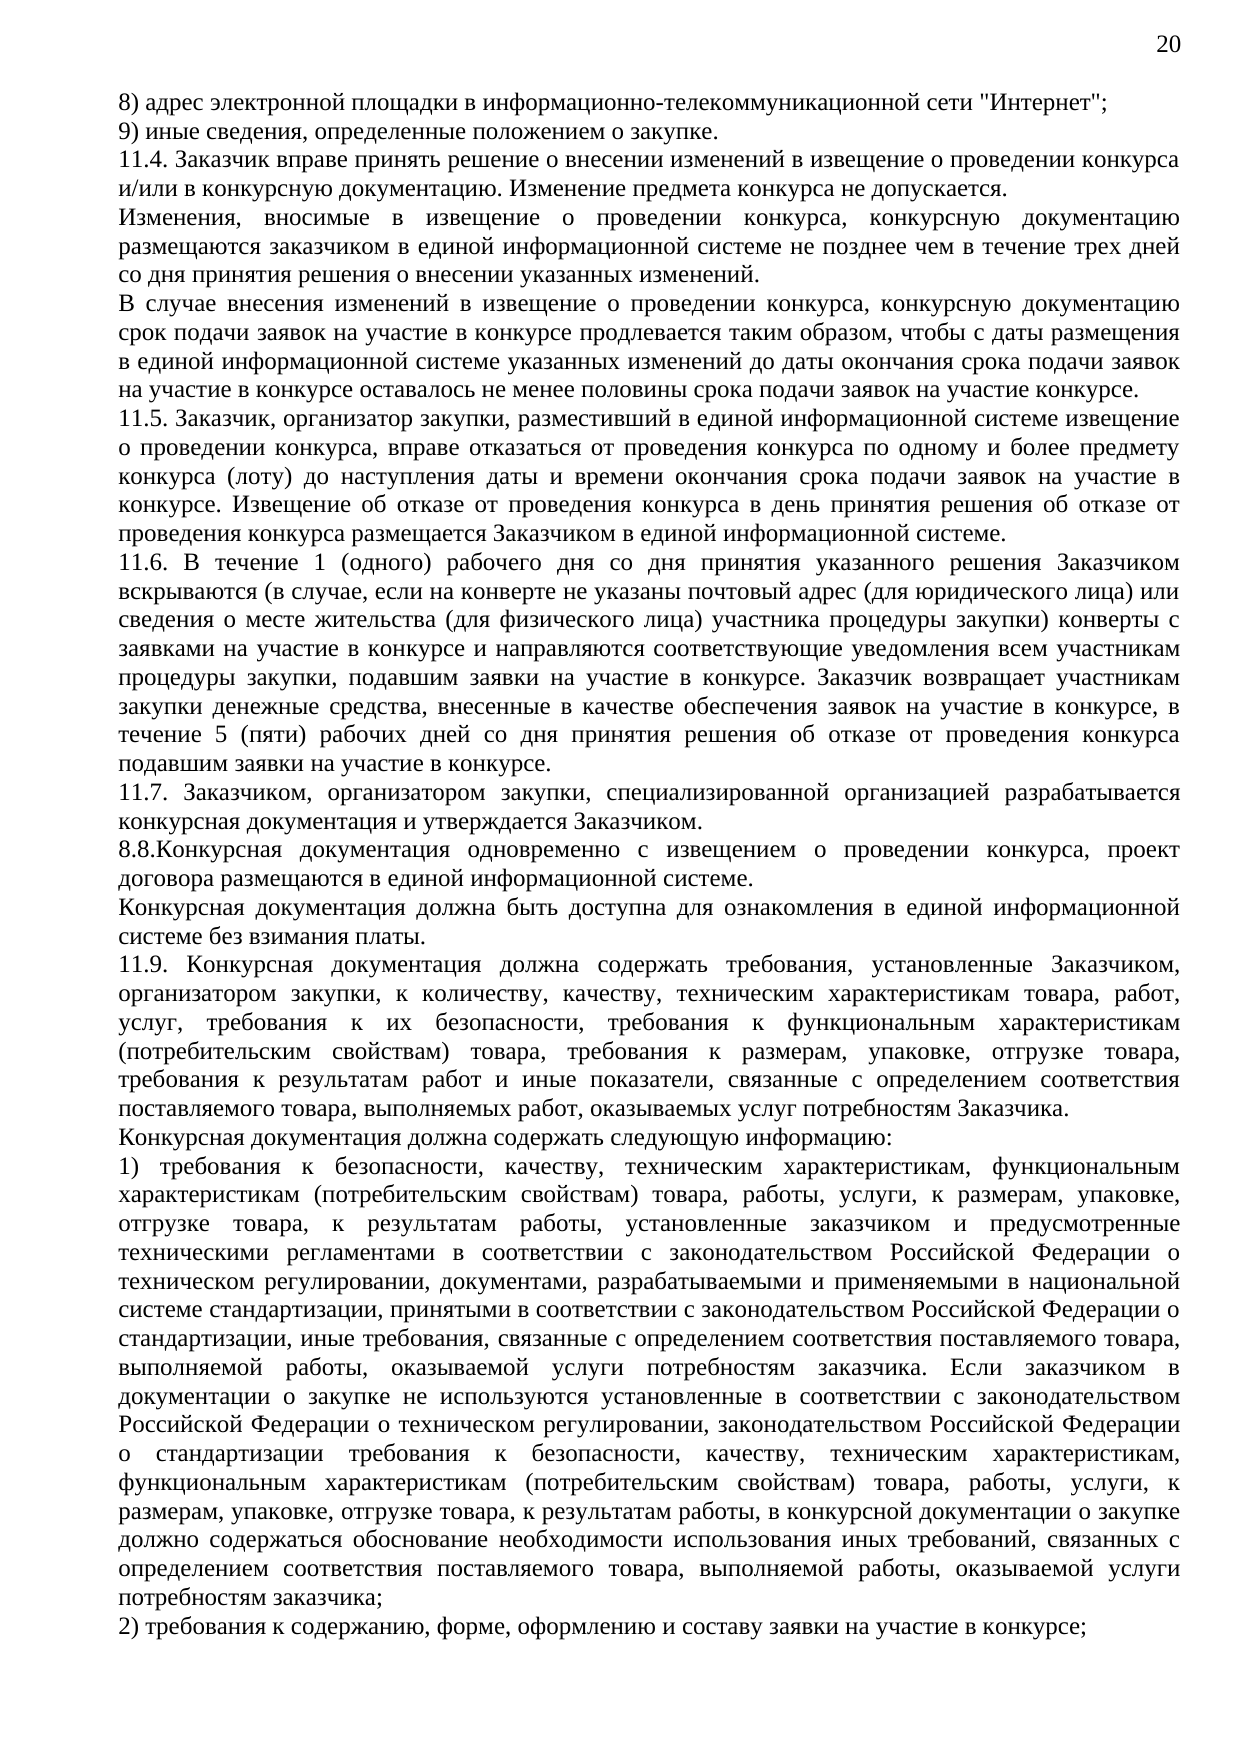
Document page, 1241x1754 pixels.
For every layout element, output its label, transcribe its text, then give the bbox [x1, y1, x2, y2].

text 8.8.Конкурсная документация одновременно с извещением о проведении конкурса, проект договора размещаются в единой информационной системе. [118, 834, 1181, 892]
text Конкурсная документация должна содержать следующую информацию: [118, 1122, 1181, 1151]
text 11.9. Конкурсная документация должна содержать требования, установленные Заказчиком, организатором закупки, к количеству, качеству, техническим характеристикам товара, работ, услуг, требования к их безопасности, требования к функциональным характеристикам (потребительским свойствам) товара, требования к размерам, упаковке, отгрузке товара, требования к результатам работ и иные показатели, связанные с определением соответствия поставляемого товара, выполняемых работ, оказываемых услуг потребностям Заказчика. [118, 949, 1181, 1122]
text 2) требования к содержанию, форме, оформлению и составу заявки на участие в конкурсе; [118, 1611, 1181, 1639]
text 11.5. Заказчик, организатор закупки, разместивший в единой информационной системе извещение о проведении конкурса, вправе отказаться от проведения конкурса по одному и более предмету конкурса (лоту) до наступления даты и времени окончания срока подачи заявок на участие в конкурсе. Извещение об отказе от проведения конкурса в день принятия решения об отказе от проведения конкурса размещается Заказчиком в единой информационной системе. [118, 403, 1181, 547]
text 11.7. Заказчиком, организатором закупки, специализированной организацией разрабатывается конкурсная документация и утверждается Заказчиком. [118, 777, 1181, 834]
text 8) адрес электронной площадки в информационно-телекоммуникационной сети "Интернет"; [118, 87, 1181, 116]
text 11.6. В течение 1 (одного) рабочего дня со дня принятия указанного решения Заказчиком вскрываются (в случае, если на конверте не указаны почтовый адрес (для юридического лица) или сведения о месте жительства (для физического лица) участника процедуры закупки) конверты с заявками на участие в конкурсе и направляются соответствующие уведомления всем участникам процедуры закупки, подавшим заявки на участие в конкурсе. Заказчик возвращает участникам закупки денежные средства, внесенные в качестве обеспечения заявок на участие в конкурсе, в течение 5 (пяти) рабочих дней со дня принятия решения об отказе от проведения конкурса подавшим заявки на участие в конкурсе. [118, 547, 1181, 777]
text Конкурсная документация должна быть доступна для ознакомления в единой информационной системе без взимания платы. [118, 892, 1181, 949]
text 9) иные сведения, определенные положением о закупке. [118, 116, 1181, 144]
text В случае внесения изменений в извещение о проведении конкурса, конкурсную документацию срок подачи заявок на участие в конкурсе продлевается таким образом, чтобы с даты размещения в единой информационной системе указанных изменений до даты окончания срока подачи заявок на участие в конкурсе оставалось не менее половины срока подачи заявок на участие конкурсе. [118, 288, 1181, 403]
text 1) требования к безопасности, качеству, техническим характеристикам, функциональным характеристикам (потребительским свойствам) товара, работы, услуги, к размерам, упаковке, отгрузке товара, к результатам работы, установленные заказчиком и предусмотренные техническими регламентами в соответствии с законодательством Российской Федерации о техническом регулировании, документами, разрабатываемыми и применяемыми в национальной системе стандартизации, принятыми в соответствии с законодательством Российской Федерации о стандартизации, иные требования, связанные с определением соответствия поставляемого товара, выполняемой работы, оказываемой услуги потребностям заказчика. Если заказчиком в документации о закупке не используются установленные в соответствии с законодательством Российской Федерации о техническом регулировании, законодательством Российской Федерации о стандартизации требования к безопасности, качеству, техническим характеристикам, функциональным характеристикам (потребительским свойствам) товара, работы, услуги, к размерам, упаковке, отгрузке товара, к результатам работы, в конкурсной документации о закупке должно содержаться обоснование необходимости использования иных требований, связанных с определением соответствия поставляемого товара, выполняемой работы, оказываемой услуги потребностям заказчика; [118, 1151, 1181, 1611]
text Изменения, вносимые в извещение о проведении конкурса, конкурсную документацию размещаются заказчиком в единой информационной системе не позднее чем в течение трех дней со дня принятия решения о внесении указанных изменений. [118, 202, 1181, 288]
text 11.4. Заказчик вправе принять решение о внесении изменений в извещение о проведении конкурса и/или в конкурсную документацию. Изменение предмета конкурса не допускается. [118, 144, 1181, 202]
